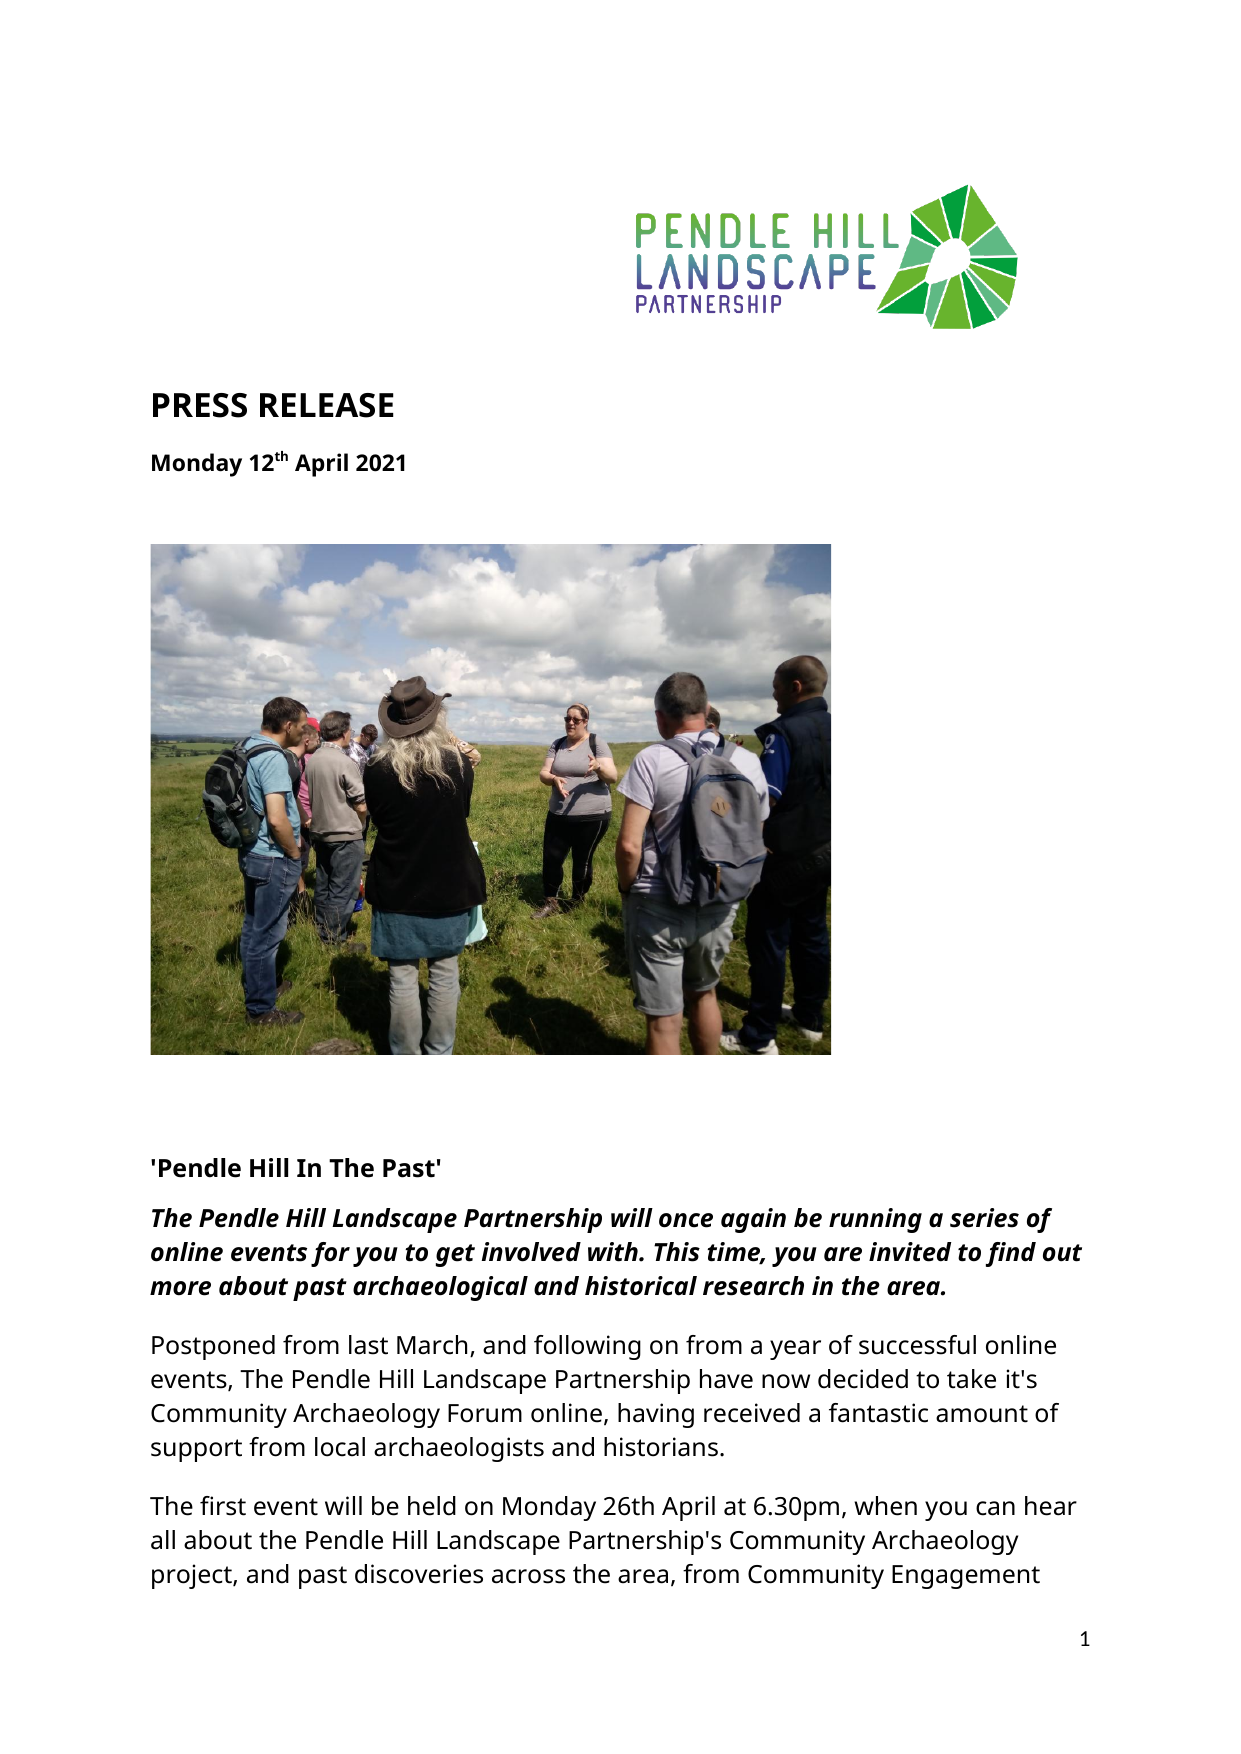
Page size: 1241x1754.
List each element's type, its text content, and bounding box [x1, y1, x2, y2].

text Monday 12th April 2021 [150, 447, 1090, 478]
picture [150, 544, 831, 1054]
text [150, 1489, 1090, 1591]
text Postponed from last March, and following on from a year of successful online events, The Pendle Hill Landscape Partnership have now decided to take it's Community Archaeology Forum online, having received a fantastic amount of support from local archaeologists and historians. [150, 1327, 1090, 1464]
picture [600, 150, 1052, 363]
text The Pendle Hill Landscape Partnership will once again be running a series of online events for you to get involved with. This time, you are invited to find out more about past archaeological and historical research in the area. [150, 1200, 1090, 1302]
text PRESS RELEASE [150, 382, 1090, 427]
text 'Pendle Hill In The Past' [150, 1151, 1090, 1184]
